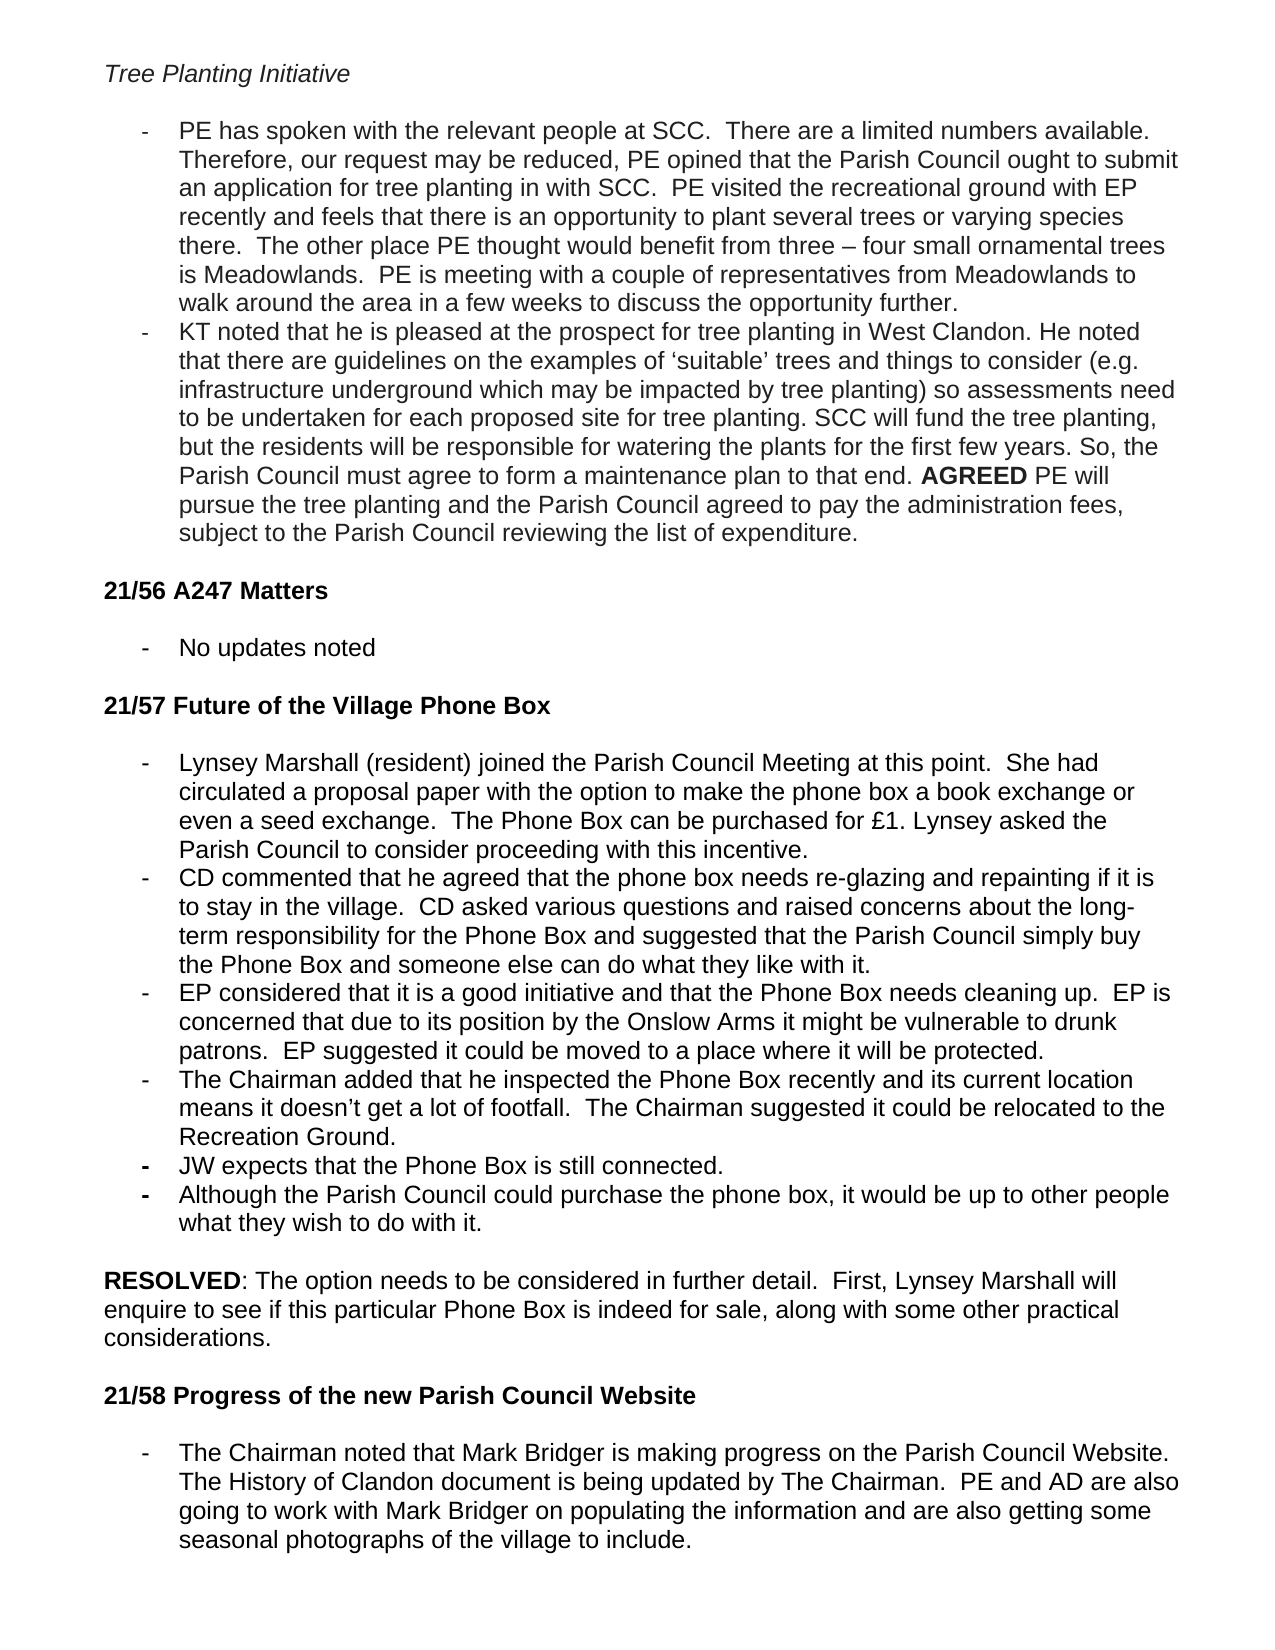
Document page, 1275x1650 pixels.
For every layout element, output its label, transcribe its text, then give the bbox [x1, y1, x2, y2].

list KT noted that he is pleased at the prospect for tree planting in West Clandon. He noted that there are guidelines on the examples of ‘suitable’ trees and things to consider (e.g. infrastructure underground which may be impacted by tree planting) so assessments need to be undertaken for each proposed site for tree planting. SCC will fund the tree planting, but the residents will be responsible for watering the plants for the first few years. So, the Parish Council must agree to form a maintenance plan to that end. AGREED PE will pursue the tree planting and the Parish Council agreed to pay the administration fees, subject to the Parish Council reviewing the list of expenditure. [141, 317, 1181, 547]
list EP considered that it is a good initiative and that the Phone Box needs cleaning up. EP is concerned that due to its position by the Onslow Arms it might be vulnerable to drunk patrons. EP suggested it could be moved to a place where it will be protected. [141, 978, 1181, 1065]
list JW expects that the Phone Box is still connected. [141, 1151, 1181, 1180]
text 21/57 Future of the Village Phone Box [103, 691, 1181, 720]
text RESOLVED: The option needs to be considered in further detail. First, Lynsey Marshall will enquire to see if this particular Phone Box is indeed for sale, along with some other practical considerations. [103, 1266, 1181, 1352]
list CD commented that he agreed that the phone box needs re-glazing and repainting if it is to stay in the village. CD asked various questions and raised concerns about the long-term responsibility for the Phone Box and suggested that the Parish Council simply buy the Phone Box and someone else can do what they like with it. [141, 863, 1181, 978]
list Although the Parish Council could purchase the phone box, it would be up to other people what they wish to do with it. [141, 1180, 1181, 1237]
text Tree Planting Initiative [103, 59, 1181, 88]
text 21/58 Progress of the new Parish Council Website [103, 1381, 1181, 1410]
list No updates noted [141, 633, 1181, 662]
list The Chairman noted that Mark Bridger is making progress on the Parish Council Website. The History of Clandon document is being updated by The Chairman. PE and AD are also going to work with Mark Bridger on populating the information and are also getting some seasonal photographs of the village to include. [141, 1438, 1181, 1553]
list Lynsey Marshall (resident) joined the Parish Council Meeting at this point. She had circulated a proposal paper with the option to make the phone box a book exchange or even a seed exchange. The Phone Box can be purchased for £1. Lynsey asked the Parish Council to consider proceeding with this incentive. [141, 748, 1181, 863]
list The Chairman added that he inspected the Phone Box recently and its current location means it doesn’t get a lot of footfall. The Chairman suggested it could be relocated to the Recreation Ground. [141, 1065, 1181, 1151]
list PE has spoken with the relevant people at SCC. There are a limited numbers available. Therefore, our request may be reduced, PE opined that the Parish Council ought to submit an application for tree planting in with SCC. PE visited the recreational ground with EP recently and feels that there is an opportunity to plant several trees or varying species there. The other place PE thought would benefit from three – four small ornamental trees is Meadowlands. PE is meeting with a couple of representatives from Meadowlands to walk around the area in a few weeks to discuss the opportunity further. [141, 116, 1181, 317]
text 21/56 A247 Matters [103, 576, 1181, 605]
